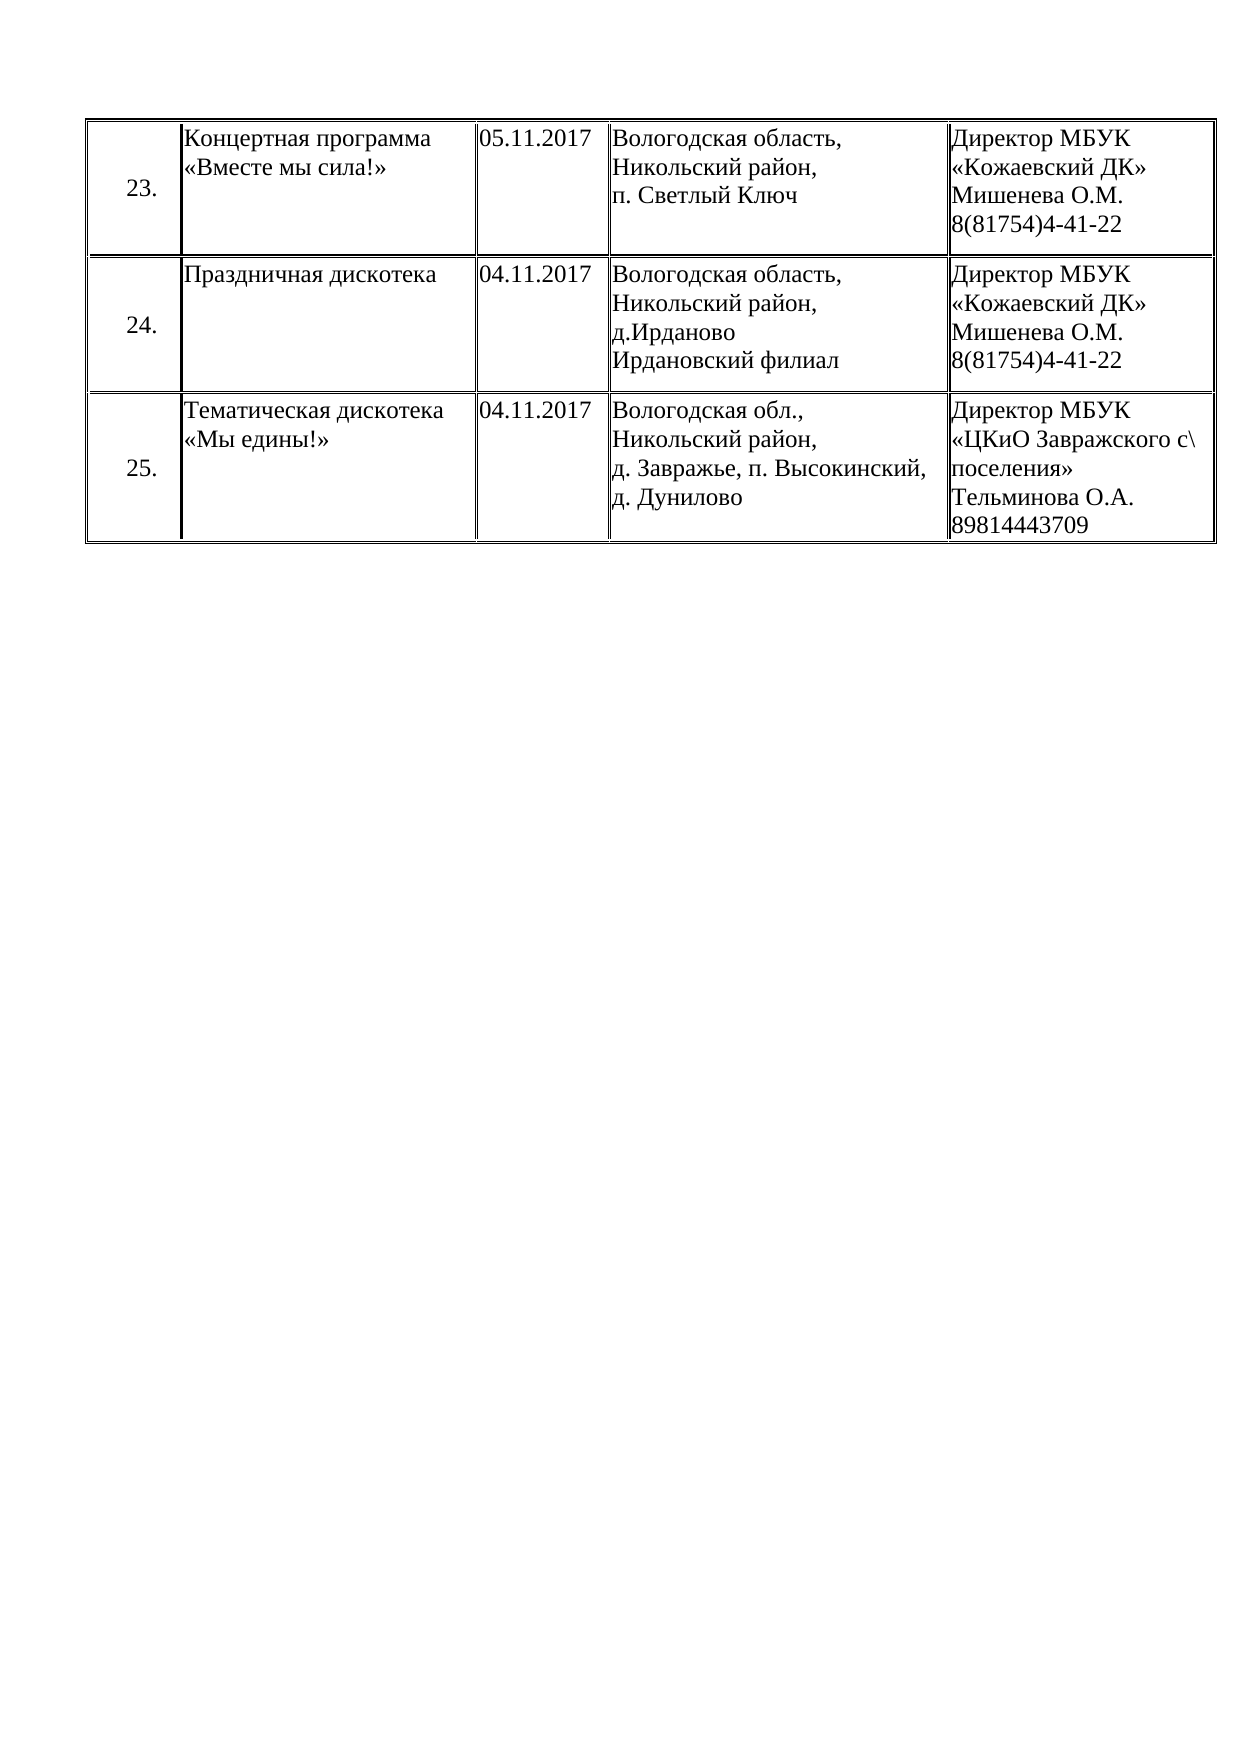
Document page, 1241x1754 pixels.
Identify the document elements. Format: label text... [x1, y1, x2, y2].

table_cell 04.11.2017 [477, 394, 609, 541]
table_cell Вологодская область, Никольский район, п. Светлый Ключ [610, 120, 949, 254]
table_cell 04.11.2017 [478, 258, 608, 391]
table_cell [88, 254, 180, 391]
table_cell Директор МБУК «Кожаевский ДК» Мишенева О.М. 8(81754)4-41-22 [951, 254, 1214, 391]
table_cell Праздничная дискотека [183, 258, 475, 391]
table_cell [86, 391, 181, 541]
table_cell Директор МБУК «ЦКиО Завражского с\поселения» Тельминова О.А. 89814443709 [949, 391, 1215, 541]
table_cell Вологодская область, Никольский район, д.Ирданово Ирдановский филиал [611, 258, 947, 391]
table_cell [949, 122, 1213, 254]
table_cell Концертная программа «Вместе мы сила!» [181, 122, 477, 254]
table_cell [88, 122, 181, 254]
table_cell Вологодская обл., Никольский район, д. Завражье, п. Высокинский, д. Дунилово [610, 391, 949, 541]
table_cell Тематическая дискотека «Мы едины!» [181, 394, 477, 541]
table_cell 05.11.2017 [477, 122, 609, 254]
